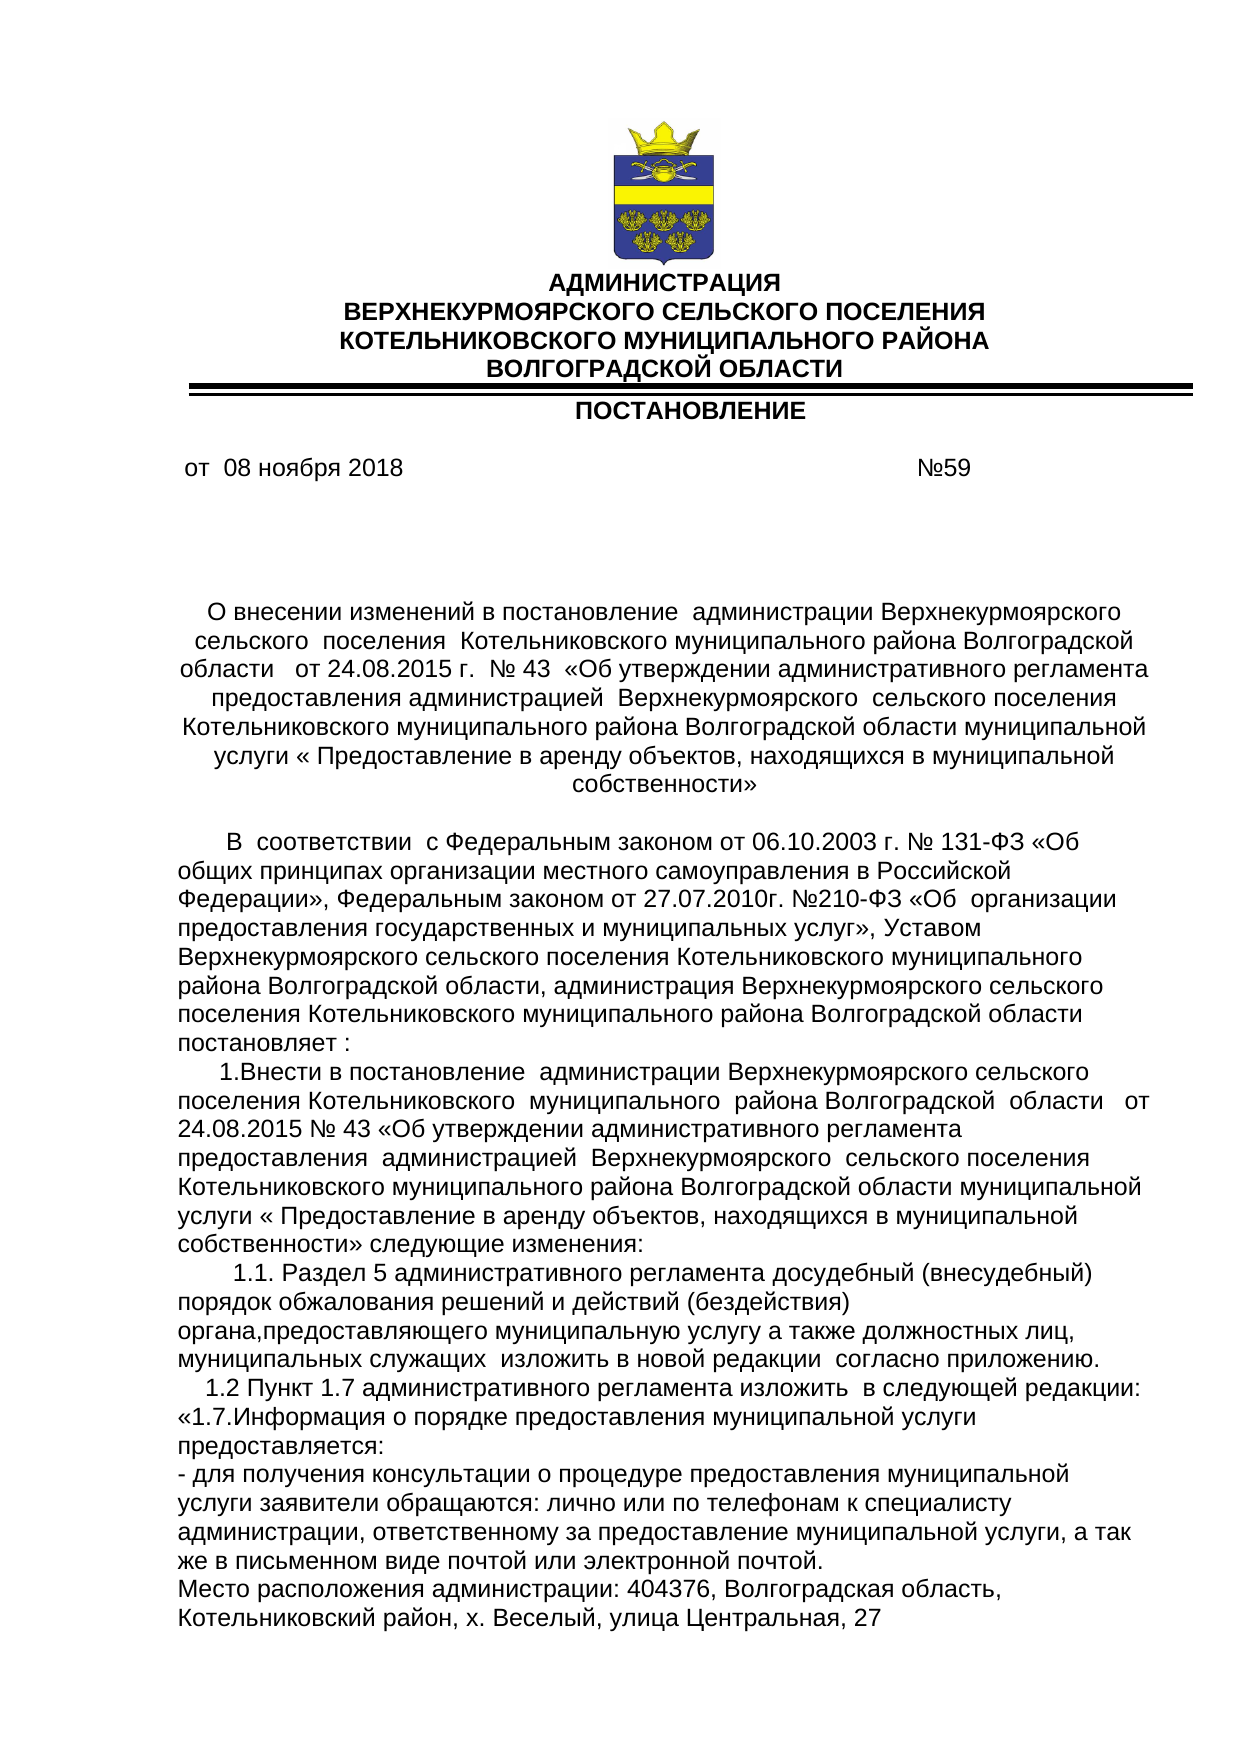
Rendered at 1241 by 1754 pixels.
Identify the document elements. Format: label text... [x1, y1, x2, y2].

text В соответствии с Федеральным законом от 06.10.2003 г. № 131-ФЗ «Об общих принципах организации местного самоуправления в Российской Федерации», Федеральным законом от 27.07.2010г. №210-ФЗ «Об организации предоставления государственных и муниципальных услуг», Уставом Верхнекурмоярского сельского поселения Котельниковского муниципального района Волгоградской области, администрация Верхнекурмоярского сельского поселения Котельниковского муниципального района Волгоградской области постановляет : [177, 827, 1152, 1057]
text ВОЛГОГРАДСКОЙ ОБЛАСТИ [177, 354, 1152, 383]
text Место расположения администрации: 404376, Волгоградская область, Котельниковский район, х. Веселый, улица Центральная, 27 [177, 1574, 1152, 1632]
text О внесении изменений в постановление администрации Верхнекурмоярского сельского поселения Котельниковского муниципального района Волгоградской области от 24.08.2015 г. № 43 «Об утверждении административного регламента предоставления администрацией Верхнекурмоярского сельского поселения Котельниковского муниципального района Волгоградской области муниципальной услуги « Предоставление в аренду объектов, находящихся в муниципальной собственности» [177, 597, 1152, 798]
text ВЕРХНЕКУРМОЯРСКОГО СЕЛЬСКОГО ПОСЕЛЕНИЯ [177, 297, 1152, 326]
table_header ПОСТАНОВЛЕНИЕ [189, 396, 1192, 453]
text КОТЕЛЬНИКОВСКОГО МУНИЦИПАЛЬНОГО РАЙОНА [177, 326, 1152, 354]
text АДМИНИСТРАЦИЯ [177, 268, 1152, 297]
text 1.1. Раздел 5 административного регламента досудебный (внесудебный) порядок обжалования решений и действий (бездействия) органа,предоставляющего муниципальную услугу а также должностных лиц, муниципальных служащих изложить в новой редакции согласно приложению. [177, 1258, 1152, 1373]
text - для получения консультации о процедуре предоставления муниципальной услуги заявители обращаются: лично или по телефонам к специалисту администрации, ответственному за предоставление муниципальной услуги, а так же в письменном виде почтой или электронной почтой. [177, 1459, 1152, 1574]
text 1.2 Пункт 1.7 административного регламента изложить в следующей редакции: «1.7.Информация о порядке предоставления муниципальной услуги предоставляется: [177, 1373, 1152, 1459]
text 1.Внести в постановление администрации Верхнекурмоярского сельского поселения Котельниковского муниципального района Волгоградской области от 24.08.2015 № 43 «Об утверждении административного регламента предоставления администрацией Верхнекурмоярского сельского поселения Котельниковского муниципального района Волгоградской области муниципальной услуги « Предоставление в аренду объектов, находящихся в муниципальной собственности» следующие изменения: [177, 1057, 1152, 1258]
text от 08 ноября 2018 №59 [177, 453, 1152, 482]
picture [607, 118, 722, 269]
